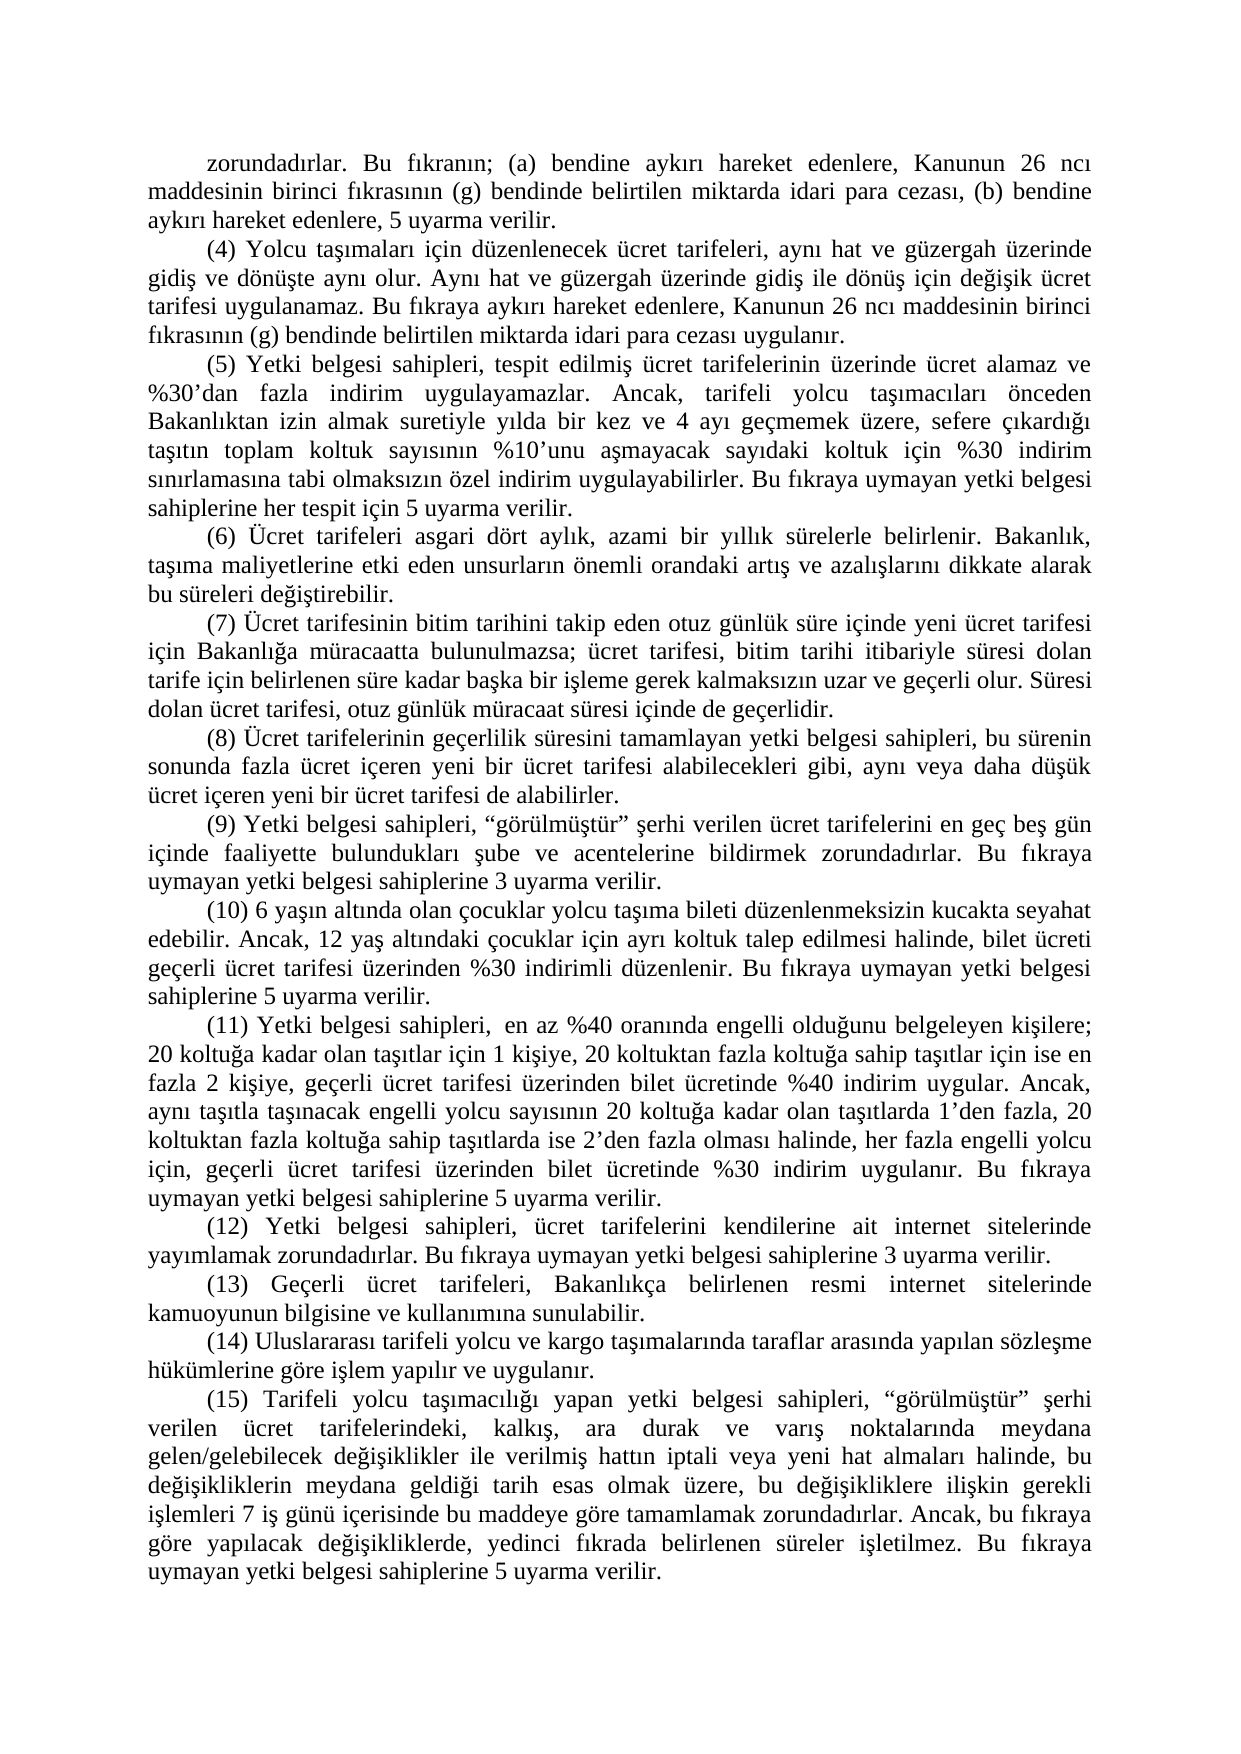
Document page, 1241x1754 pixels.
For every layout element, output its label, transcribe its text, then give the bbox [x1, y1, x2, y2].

text (4) Yolcu taşımaları için düzenlenecek ücret tarifeleri, aynı hat ve güzergah üzerinde gidiş ve dönüşte aynı olur. Aynı hat ve güzergah üzerinde gidiş ile dönüş için değişik ücret tarifesi uygulanamaz. Bu fıkraya aykırı hareket edenlere, Kanunun 26 ncı maddesinin birinci fıkrasının (g) bendinde belirtilen miktarda idari para cezası uygulanır. [148, 234, 1093, 349]
text (15) Tarifeli yolcu taşımacılığı yapan yetki belgesi sahipleri, “görülmüştür” şerhi verilen ücret tarifelerindeki, kalkış, ara durak ve varış noktalarında meydana gelen/gelebilecek değişiklikler ile verilmiş hattın iptali veya yeni hat almaları halinde, bu değişikliklerin meydana geldiği tarih esas olmak üzere, bu değişikliklere ilişkin gerekli işlemleri 7 iş günü içerisinde bu maddeye göre tamamlamak zorundadırlar. Ancak, bu fıkraya göre yapılacak değişikliklerde, yedinci fıkrada belirlenen süreler işletilmez. Bu fıkraya uymayan yetki belgesi sahiplerine 5 uyarma verilir. [148, 1384, 1093, 1585]
text (8) Ücret tarifelerinin geçerlilik süresini tamamlayan yetki belgesi sahipleri, bu sürenin sonunda fazla ücret içeren yeni bir ücret tarifesi alabilecekleri gibi, aynı veya daha düşük ücret içeren yeni bir ücret tarifesi de alabilirler. [148, 723, 1093, 809]
text (12) Yetki belgesi sahipleri, ücret tarifelerini kendilerine ait internet sitelerinde yayımlamak zorundadırlar. Bu fıkraya uymayan yetki belgesi sahiplerine 3 uyarma verilir. [148, 1211, 1093, 1269]
text (6) Ücret tarifeleri asgari dört aylık, azami bir yıllık sürelerle belirlenir. Bakanlık, taşıma maliyetlerine etki eden unsurların önemli orandaki artış ve azalışlarını dikkate alarak bu süreleri değiştirebilir. [148, 521, 1093, 608]
text (13) Geçerli ücret tarifeleri, Bakanlıkça belirlenen resmi internet sitelerinde kamuoyunun bilgisine ve kullanımına sunulabilir. [148, 1269, 1093, 1326]
text (10) 6 yaşın altında olan çocuklar yolcu taşıma bileti düzenlenmeksizin kucakta seyahat edebilir. Ancak, 12 yaş altındaki çocuklar için ayrı koltuk talep edilmesi halinde, bilet ücreti geçerli ücret tarifesi üzerinden %30 indirimli düzenlenir. Bu fıkraya uymayan yetki belgesi sahiplerine 5 uyarma verilir. [148, 895, 1093, 1010]
text (14) Uluslararası tarifeli yolcu ve kargo taşımalarında taraflar arasında yapılan sözleşme hükümlerine göre işlem yapılır ve uygulanır. [148, 1326, 1093, 1384]
text (9) Yetki belgesi sahipleri, “görülmüştür” şerhi verilen ücret tarifelerini en geç beş gün içinde faaliyette bulundukları şube ve acentelerine bildirmek zorundadırlar. Bu fıkraya uymayan yetki belgesi sahiplerine 3 uyarma verilir. [148, 809, 1093, 895]
text zorundadırlar. Bu fıkranın; (a) bendine aykırı hareket edenlere, Kanunun 26 ncı maddesinin birinci fıkrasının (g) bendinde belirtilen miktarda idari para cezası, (b) bendine aykırı hareket edenlere, 5 uyarma verilir. [148, 148, 1093, 234]
text (5) Yetki belgesi sahipleri, tespit edilmiş ücret tarifelerinin üzerinde ücret alamaz ve %30’dan fazla indirim uygulayamazlar. Ancak, tarifeli yolcu taşımacıları önceden Bakanlıktan izin almak suretiyle yılda bir kez ve 4 ayı geçmemek üzere, sefere çıkardığı taşıtın toplam koltuk sayısının %10’unu aşmayacak sayıdaki koltuk için %30 indirim sınırlamasına tabi olmaksızın özel indirim uygulayabilirler. Bu fıkraya uymayan yetki belgesi sahiplerine her tespit için 5 uyarma verilir. [148, 349, 1093, 521]
text (7) Ücret tarifesinin bitim tarihini takip eden otuz günlük süre içinde yeni ücret tarifesi için Bakanlığa müracaatta bulunulmazsa; ücret tarifesi, bitim tarihi itibariyle süresi dolan tarife için belirlenen süre kadar başka bir işleme gerek kalmaksızın uzar ve geçerli olur. Süresi dolan ücret tarifesi, otuz günlük müracaat süresi içinde de geçerlidir. [148, 608, 1093, 723]
text (11) Yetki belgesi sahipleri, en az %40 oranında engelli olduğunu belgeleyen kişilere; 20 koltuğa kadar olan taşıtlar için 1 kişiye, 20 koltuktan fazla koltuğa sahip taşıtlar için ise en fazla 2 kişiye, geçerli ücret tarifesi üzerinden bilet ücretinde %40 indirim uygular. Ancak, aynı taşıtla taşınacak engelli yolcu sayısının 20 koltuğa kadar olan taşıtlarda 1’den fazla, 20 koltuktan fazla koltuğa sahip taşıtlarda ise 2’den fazla olması halinde, her fazla engelli yolcu için, geçerli ücret tarifesi üzerinden bilet ücretinde %30 indirim uygulanır. Bu fıkraya uymayan yetki belgesi sahiplerine 5 uyarma verilir. [148, 1010, 1093, 1211]
